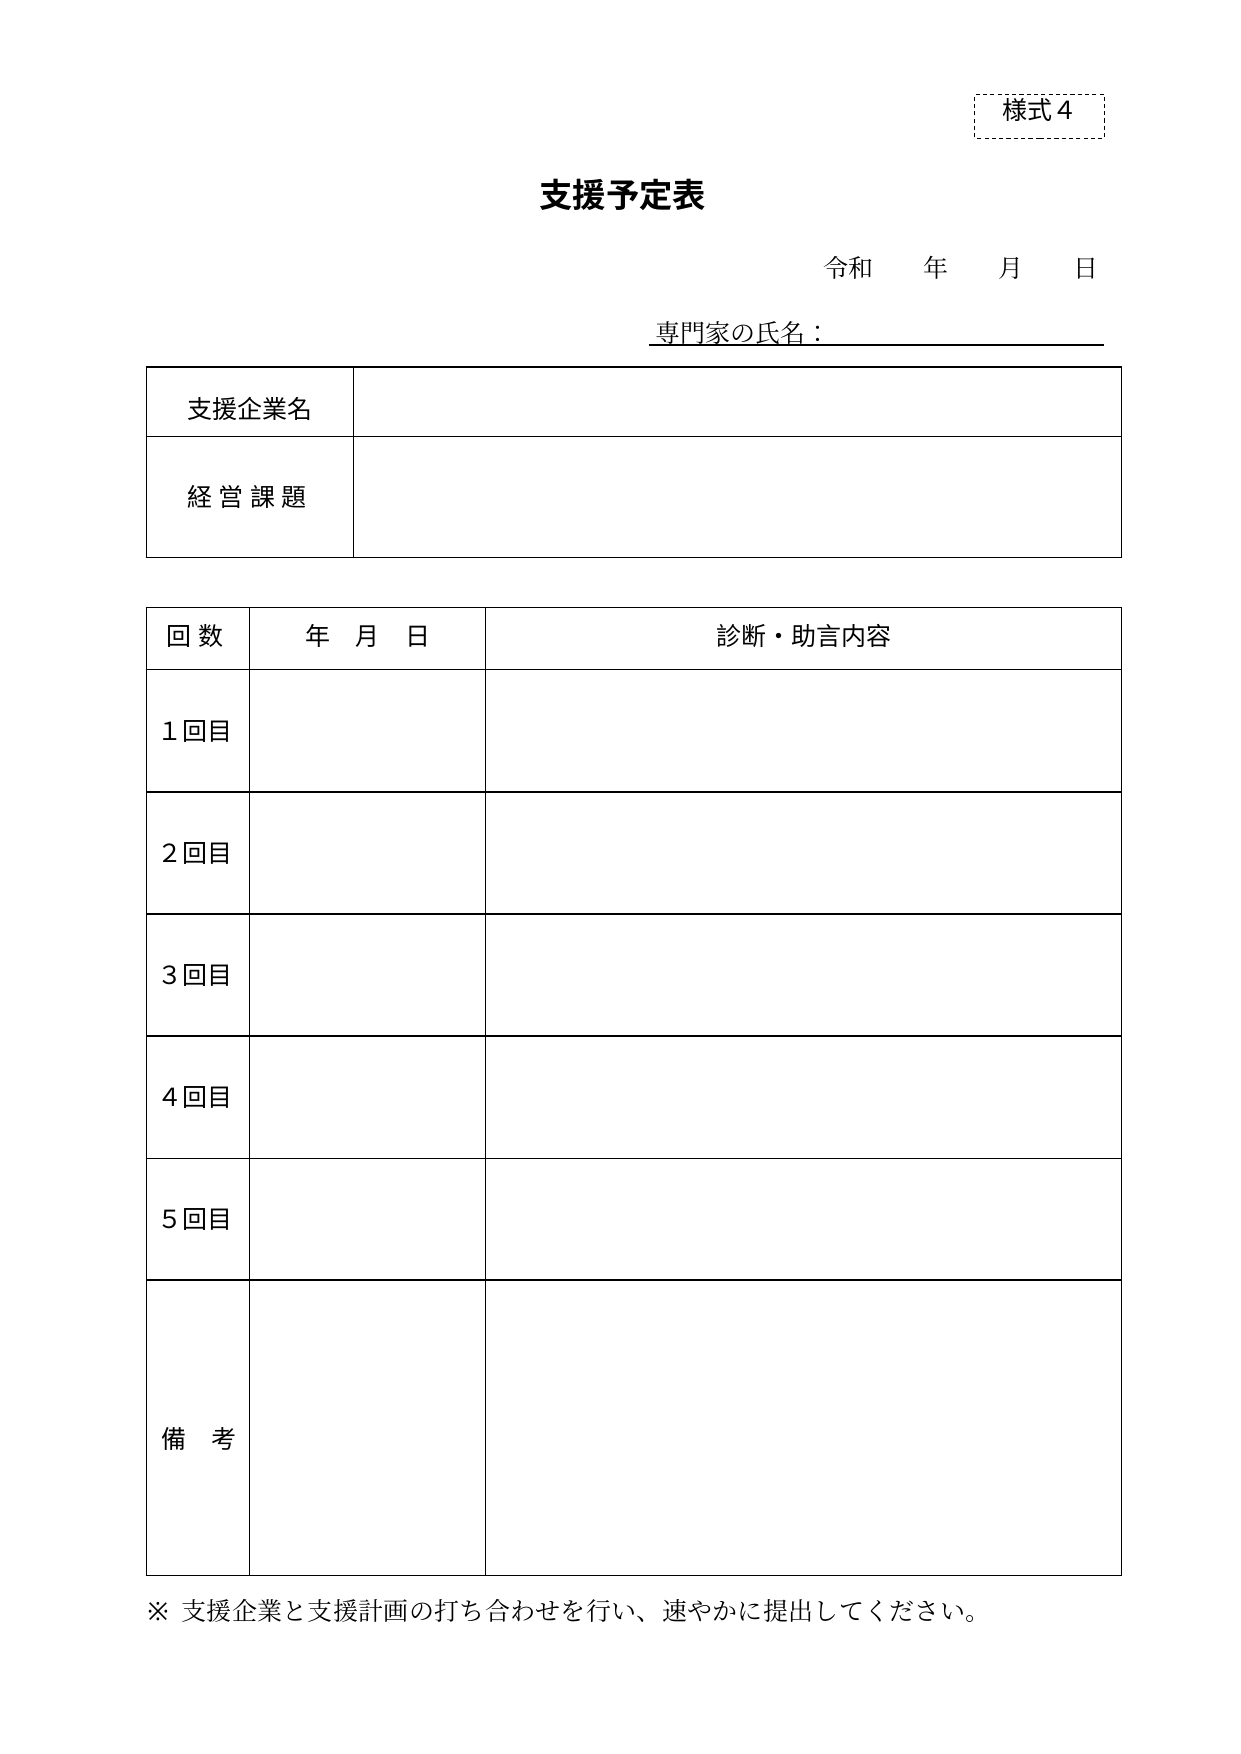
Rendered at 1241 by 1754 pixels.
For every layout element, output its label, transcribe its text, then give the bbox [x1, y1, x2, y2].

table_cell [250, 1159, 485, 1279]
table_cell ５回目 [147, 1159, 249, 1279]
table_cell [354, 437, 1121, 557]
table_cell [250, 670, 485, 791]
text 令和 年 月 日 [135, 249, 1098, 284]
table_cell [486, 1037, 1121, 1157]
table_header 年 月 日 [250, 608, 485, 669]
table_cell [250, 793, 485, 913]
table_cell [486, 1159, 1121, 1279]
text ※ 支援企業と支援計画の打ち合わせを行い、速やかに提出してください。 [147, 1592, 1134, 1628]
table_cell [486, 793, 1121, 913]
table_cell 経 営 課 題 [147, 437, 353, 557]
table_cell ４回目 [147, 1037, 249, 1157]
text 専門家の氏名： [135, 314, 1104, 350]
table_cell [486, 915, 1121, 1035]
table_cell [486, 670, 1121, 791]
table_cell [486, 1281, 1121, 1574]
table_header 診断・助言内容 [486, 608, 1121, 669]
table_cell 備 考 [147, 1281, 249, 1574]
table_cell ２回目 [147, 793, 249, 913]
table_cell １回目 [147, 670, 249, 791]
text 支援予定表 [339, 168, 907, 217]
table_cell ３回目 [147, 915, 249, 1035]
table_cell [250, 915, 485, 1035]
table_cell [250, 1281, 485, 1574]
table_header [354, 368, 1121, 436]
table_header 支援企業名 [147, 368, 353, 436]
table_cell [250, 1037, 485, 1157]
table_header 回 数 [147, 608, 249, 669]
